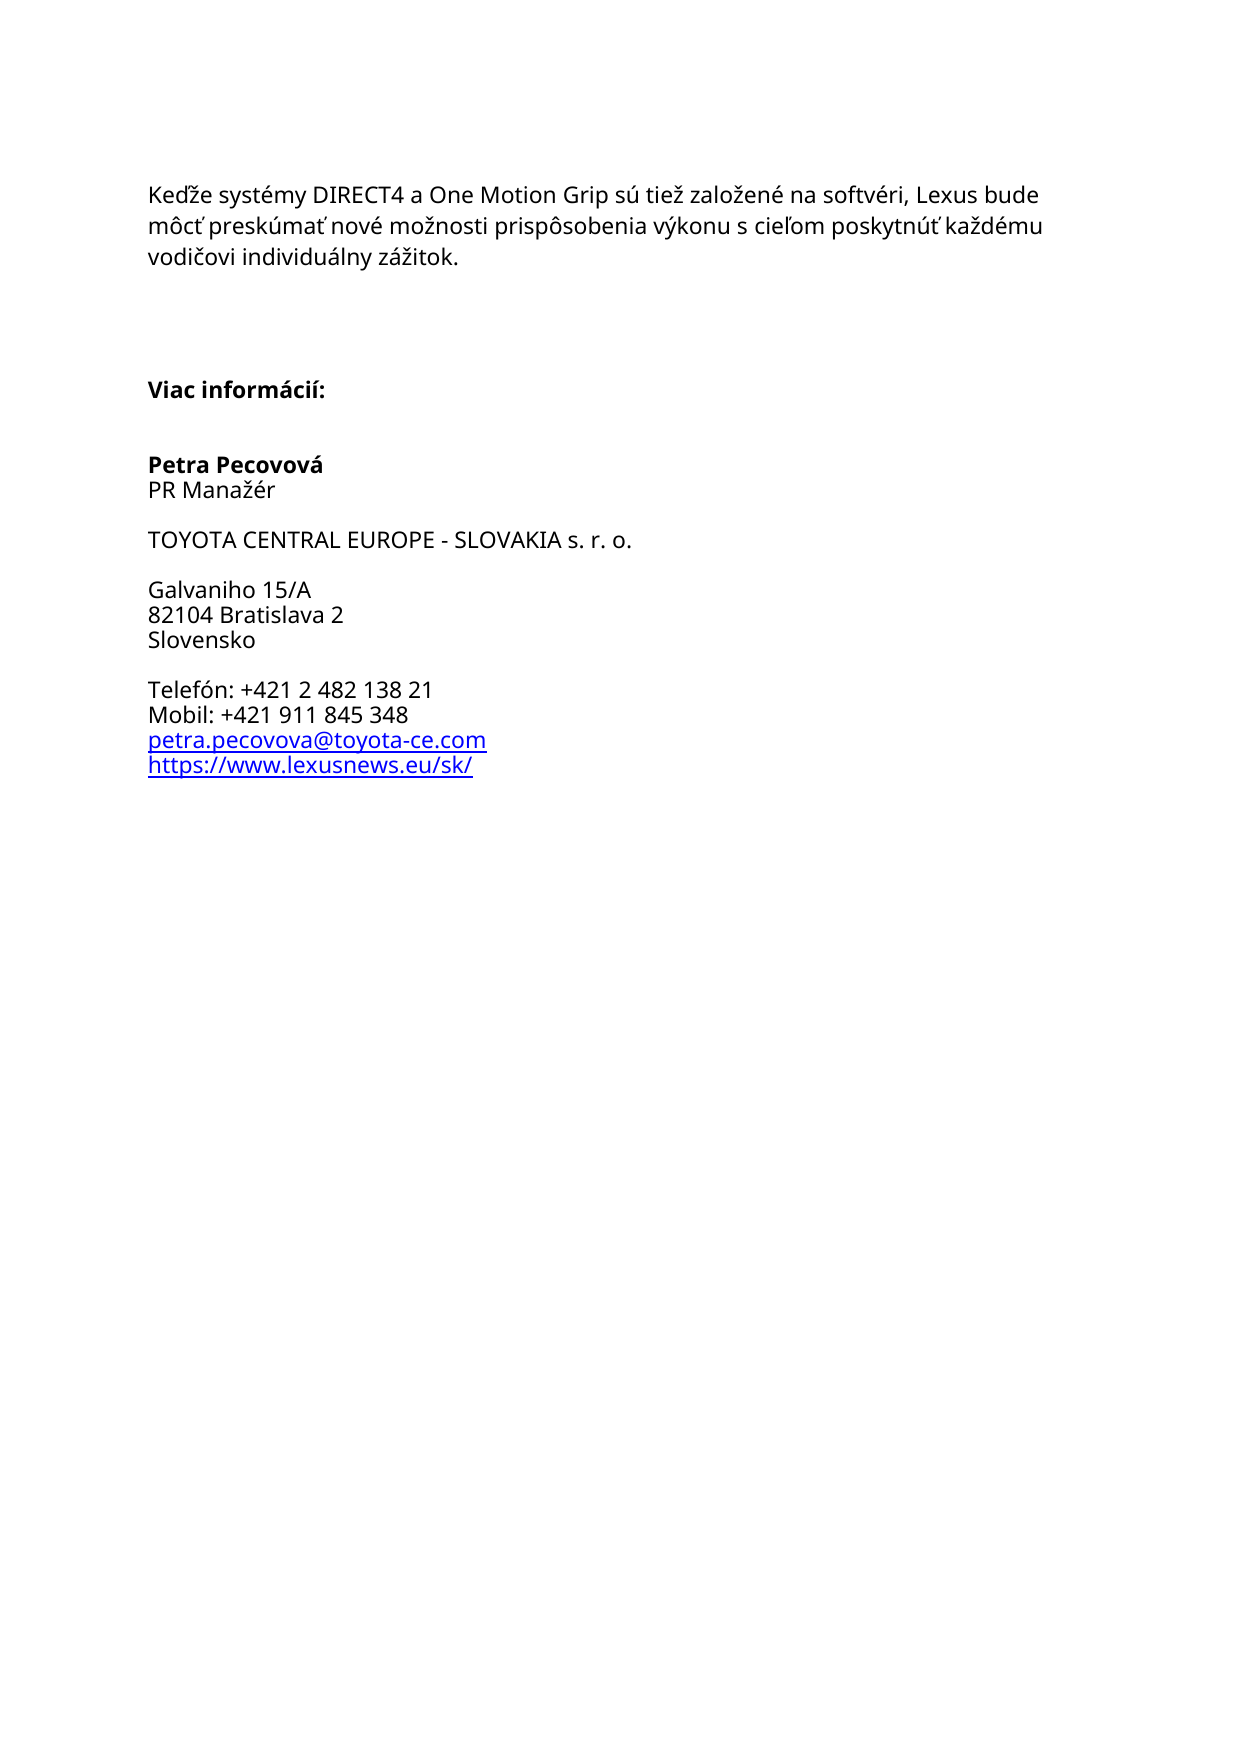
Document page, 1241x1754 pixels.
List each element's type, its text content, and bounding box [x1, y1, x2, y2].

text Slovensko [148, 629, 1093, 654]
text petra.pecovova@toyota-ce.com [148, 729, 1093, 754]
text PR Manažér [148, 479, 1093, 504]
text Keďže systémy DIRECT4 a One Motion Grip sú tiež založené na softvéri, Lexus bude môcť preskúmať nové možnosti prispôsobenia výkonu s cieľom poskytnúť každému vodičovi individuálny zážitok. [148, 179, 1093, 273]
text 82104 Bratislava 2 [148, 604, 1093, 629]
text TOYOTA CENTRAL EUROPE - SLOVAKIA s. r. o. [148, 529, 1093, 554]
text Mobil: +421 911 845 348 [148, 704, 1093, 729]
text Telefón: +421 2 482 138 21 [148, 679, 1093, 704]
text Petra Pecovová [148, 454, 1093, 479]
text Viac informácií: [148, 379, 1093, 404]
text https://www.lexusnews.eu/sk/ [148, 754, 1093, 779]
text Galvaniho 15/A [148, 579, 1093, 604]
